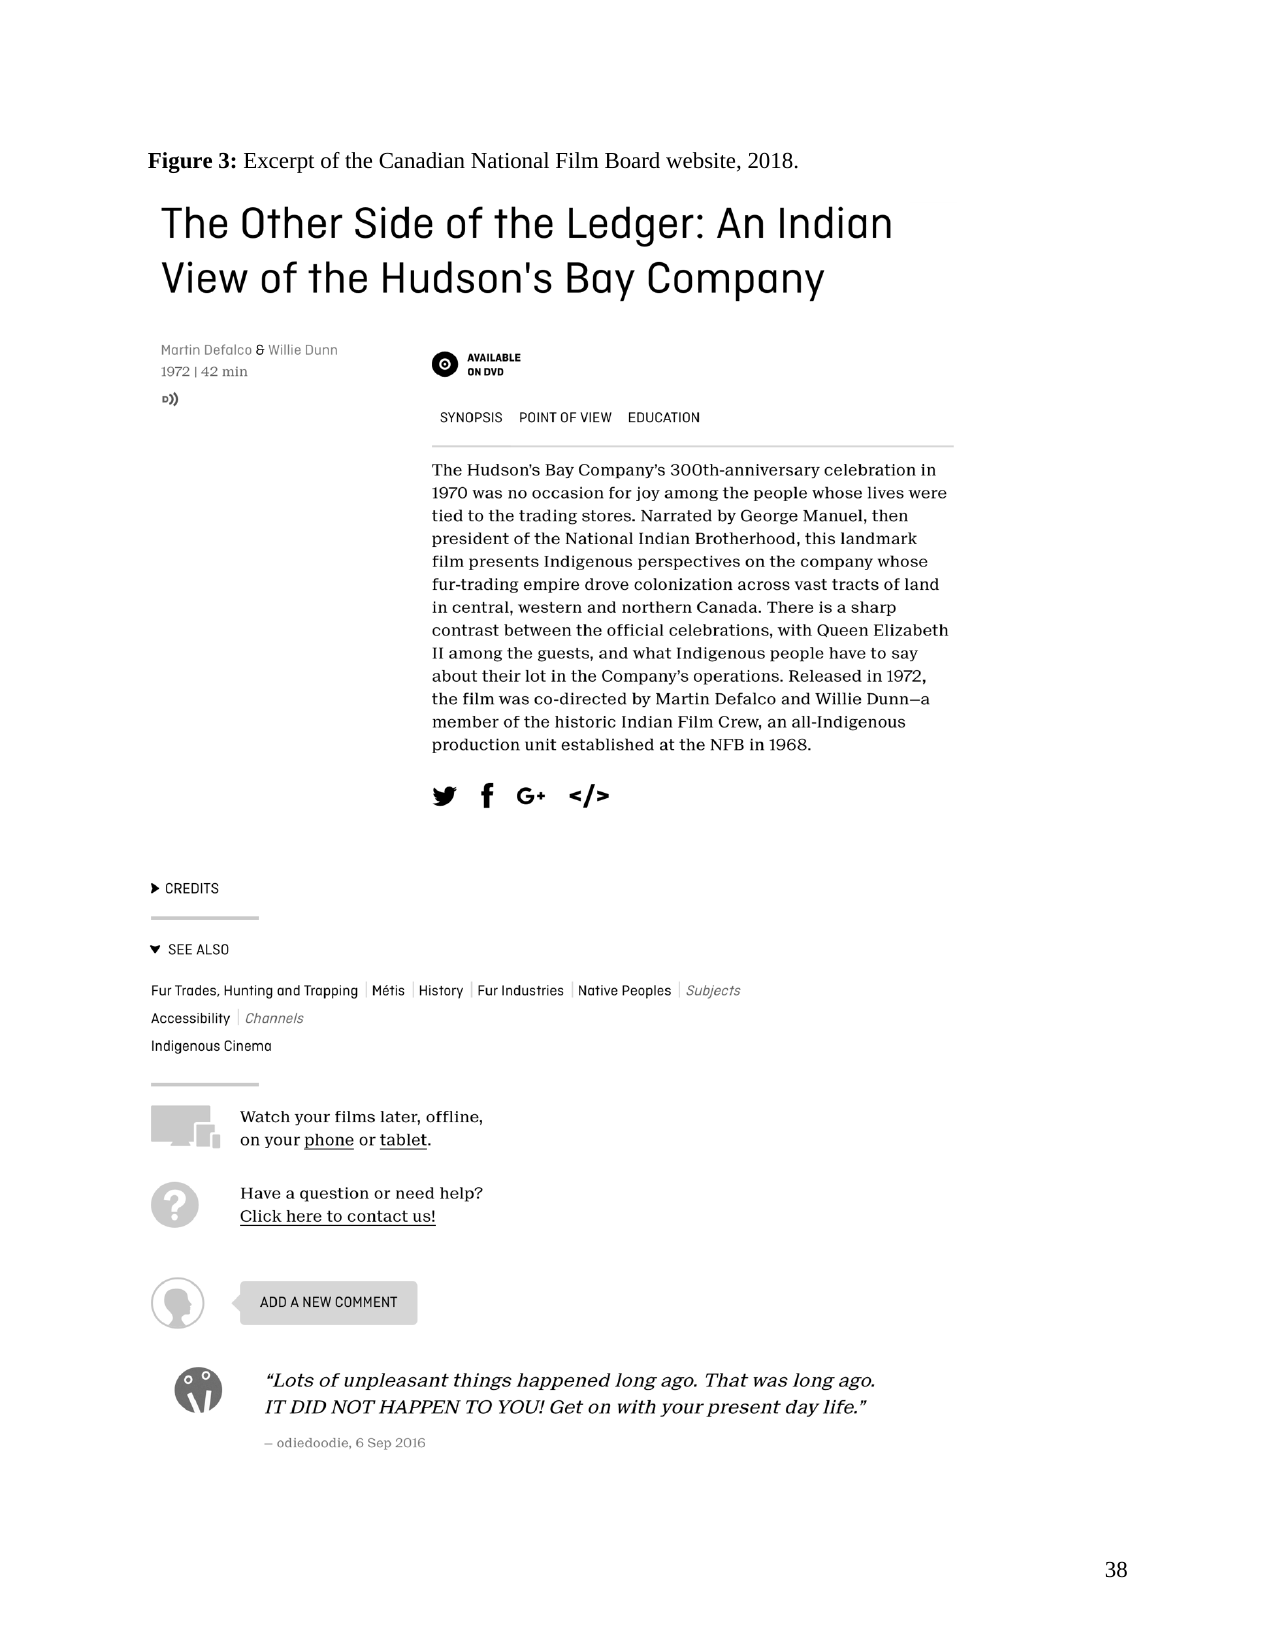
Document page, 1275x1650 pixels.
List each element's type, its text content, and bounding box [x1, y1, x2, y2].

picture [147, 202, 957, 1457]
